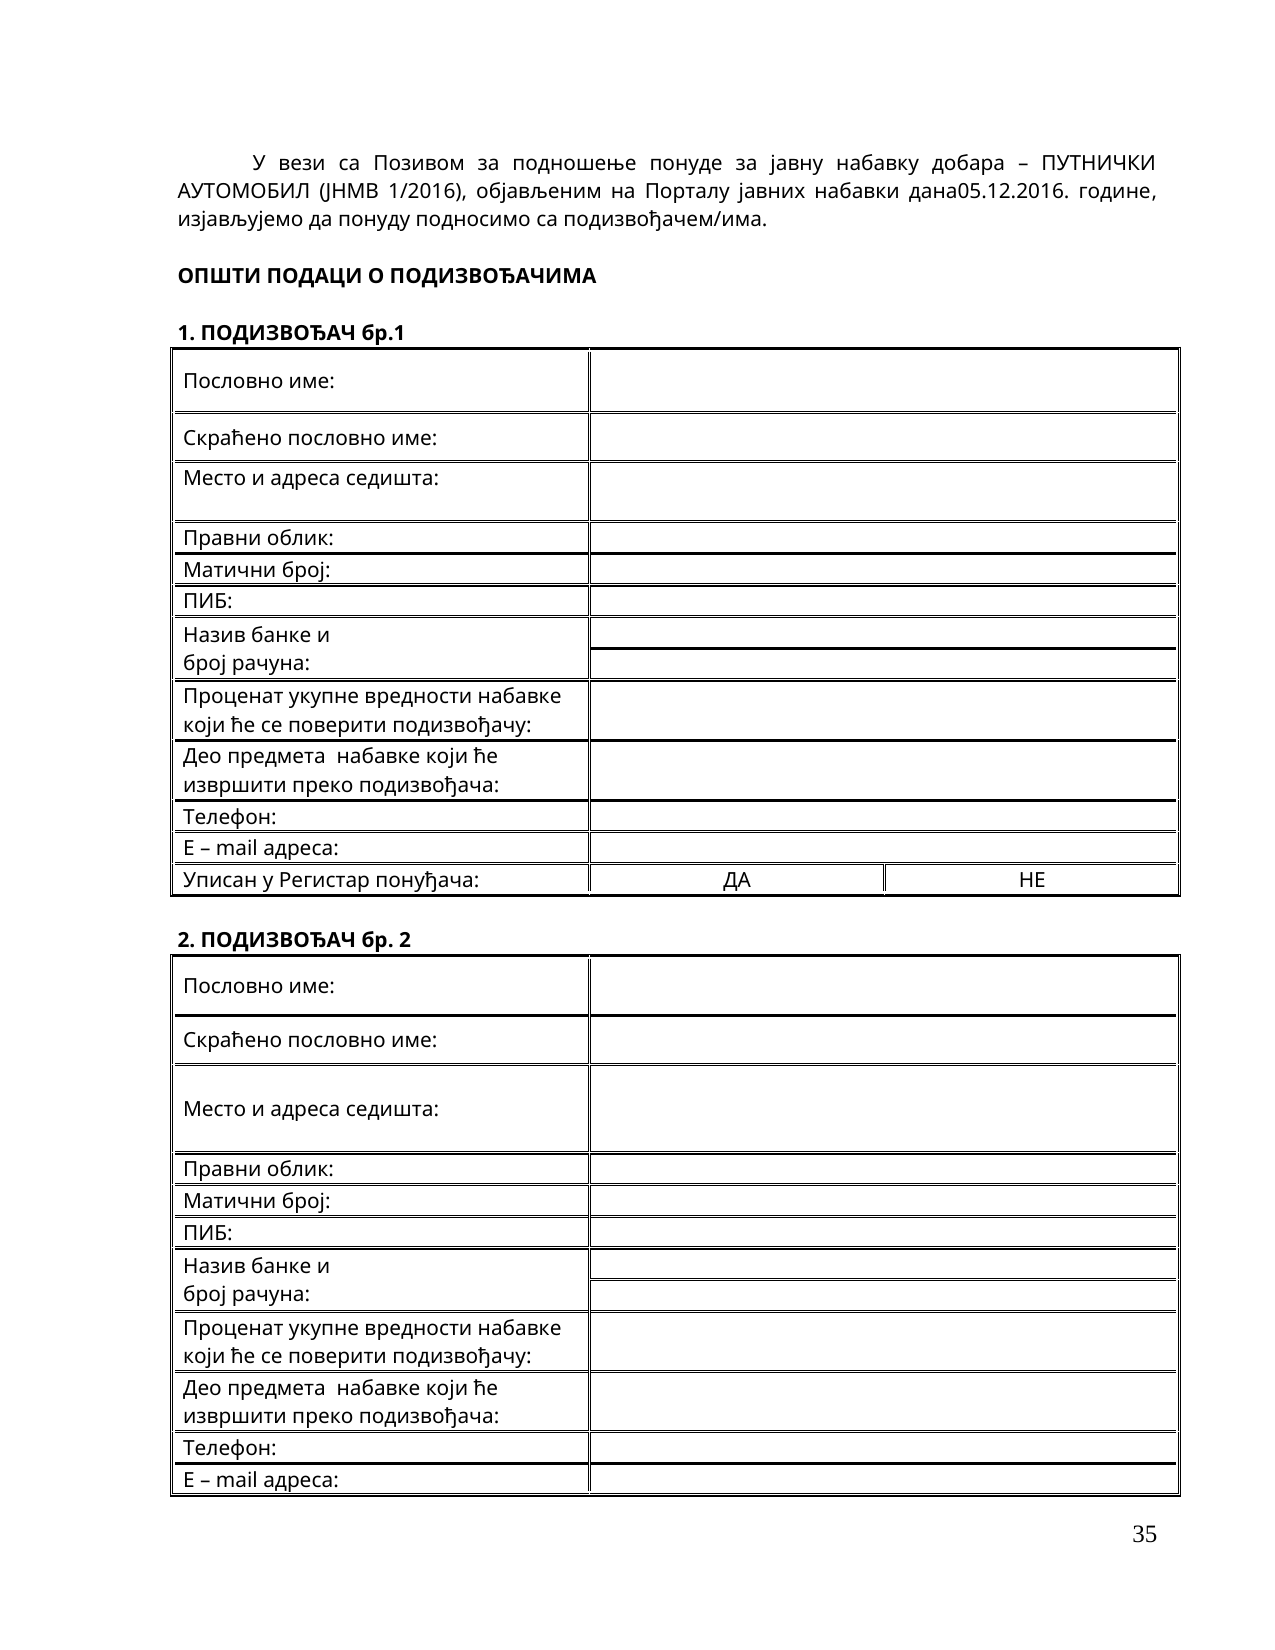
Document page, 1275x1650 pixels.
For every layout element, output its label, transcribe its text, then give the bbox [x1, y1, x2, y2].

table_cell Место и адреса седишта: [173, 460, 588, 520]
table_cell Правни облик: [172, 1151, 589, 1183]
table_cell Матични број: [173, 552, 588, 583]
table_cell ПИБ: [173, 1215, 588, 1246]
table_cell Проценат укупне вредности набавке који ће се поверити подизвођачу: [172, 678, 589, 738]
table_cell [591, 552, 1178, 583]
table_cell [591, 1370, 1178, 1430]
table_cell [591, 1014, 1178, 1063]
table_cell [591, 615, 1178, 647]
table_cell Матични број: [173, 1183, 588, 1215]
table_cell Место и адреса седишта: [173, 1063, 588, 1151]
table_cell [591, 411, 1178, 460]
table_cell [591, 1183, 1178, 1215]
table_header [589, 955, 1178, 1014]
table_cell [591, 799, 1179, 830]
table_cell Део предмета набавке који ће извршити преко подизвођача: [173, 1370, 588, 1430]
table_header [589, 348, 1178, 411]
table_cell [589, 678, 1179, 738]
table_cell Е – mail адреса: [173, 830, 588, 862]
table_cell ДА [589, 862, 884, 893]
table_cell [591, 1215, 1178, 1246]
table_header Пословно име: [173, 957, 589, 1014]
table_cell [591, 830, 1178, 862]
table_cell ПИБ: [172, 583, 589, 615]
text 2. ПОДИЗВОЂАЧ бр. 2 [177, 925, 1157, 954]
table_cell [589, 583, 1179, 615]
table_cell [591, 520, 1178, 552]
table_cell Назив банке и број рачуна: [172, 1246, 589, 1310]
table_cell [591, 460, 1178, 520]
table_cell [591, 647, 1178, 678]
table_cell Проценат укупне вредности набавке који ће се поверити подизвођачу: [173, 1310, 588, 1370]
table_cell Скраћено пословно име: [173, 411, 588, 460]
table_cell Телефон: [173, 1430, 588, 1462]
table_cell [591, 739, 1179, 798]
table_cell Правни облик: [173, 520, 588, 552]
table_cell [591, 1430, 1178, 1462]
table_cell [591, 1310, 1178, 1370]
text ОПШТИ ПОДАЦИ О ПОДИЗВОЂАЧИМА [177, 261, 1157, 290]
table_cell [591, 1278, 1178, 1310]
table_cell [591, 1063, 1178, 1151]
table_cell [589, 1462, 1178, 1493]
text У вези са Позивом за подношење понуде за јавну набавку добара – ПУТНИЧКИ АУТОМОБИЛ (ЈНМВ 1/2016), објављеним на Порталу јавних набавки дана05.12.2016. године, изјављујемо да понуду подносимо са подизвођачем/има. [177, 148, 1157, 233]
table_cell [589, 1246, 1179, 1278]
table_cell НЕ [884, 862, 1178, 893]
table_cell Назив банке и број рачуна: [173, 615, 588, 678]
table_cell Е – mail адреса: [173, 1462, 589, 1493]
table_cell Телефон: [172, 799, 588, 830]
table_header Пословно име: [173, 350, 589, 411]
table_cell Део предмета набавке који ће извршити преко подизвођача: [172, 739, 588, 798]
text 1. ПОДИЗВОЂАЧ бр.1 [177, 318, 1157, 347]
table_cell [589, 1151, 1179, 1183]
table_cell Скраћено пословно име: [173, 1014, 588, 1063]
table_cell Уписан у Регистар понуђача: [173, 862, 589, 893]
